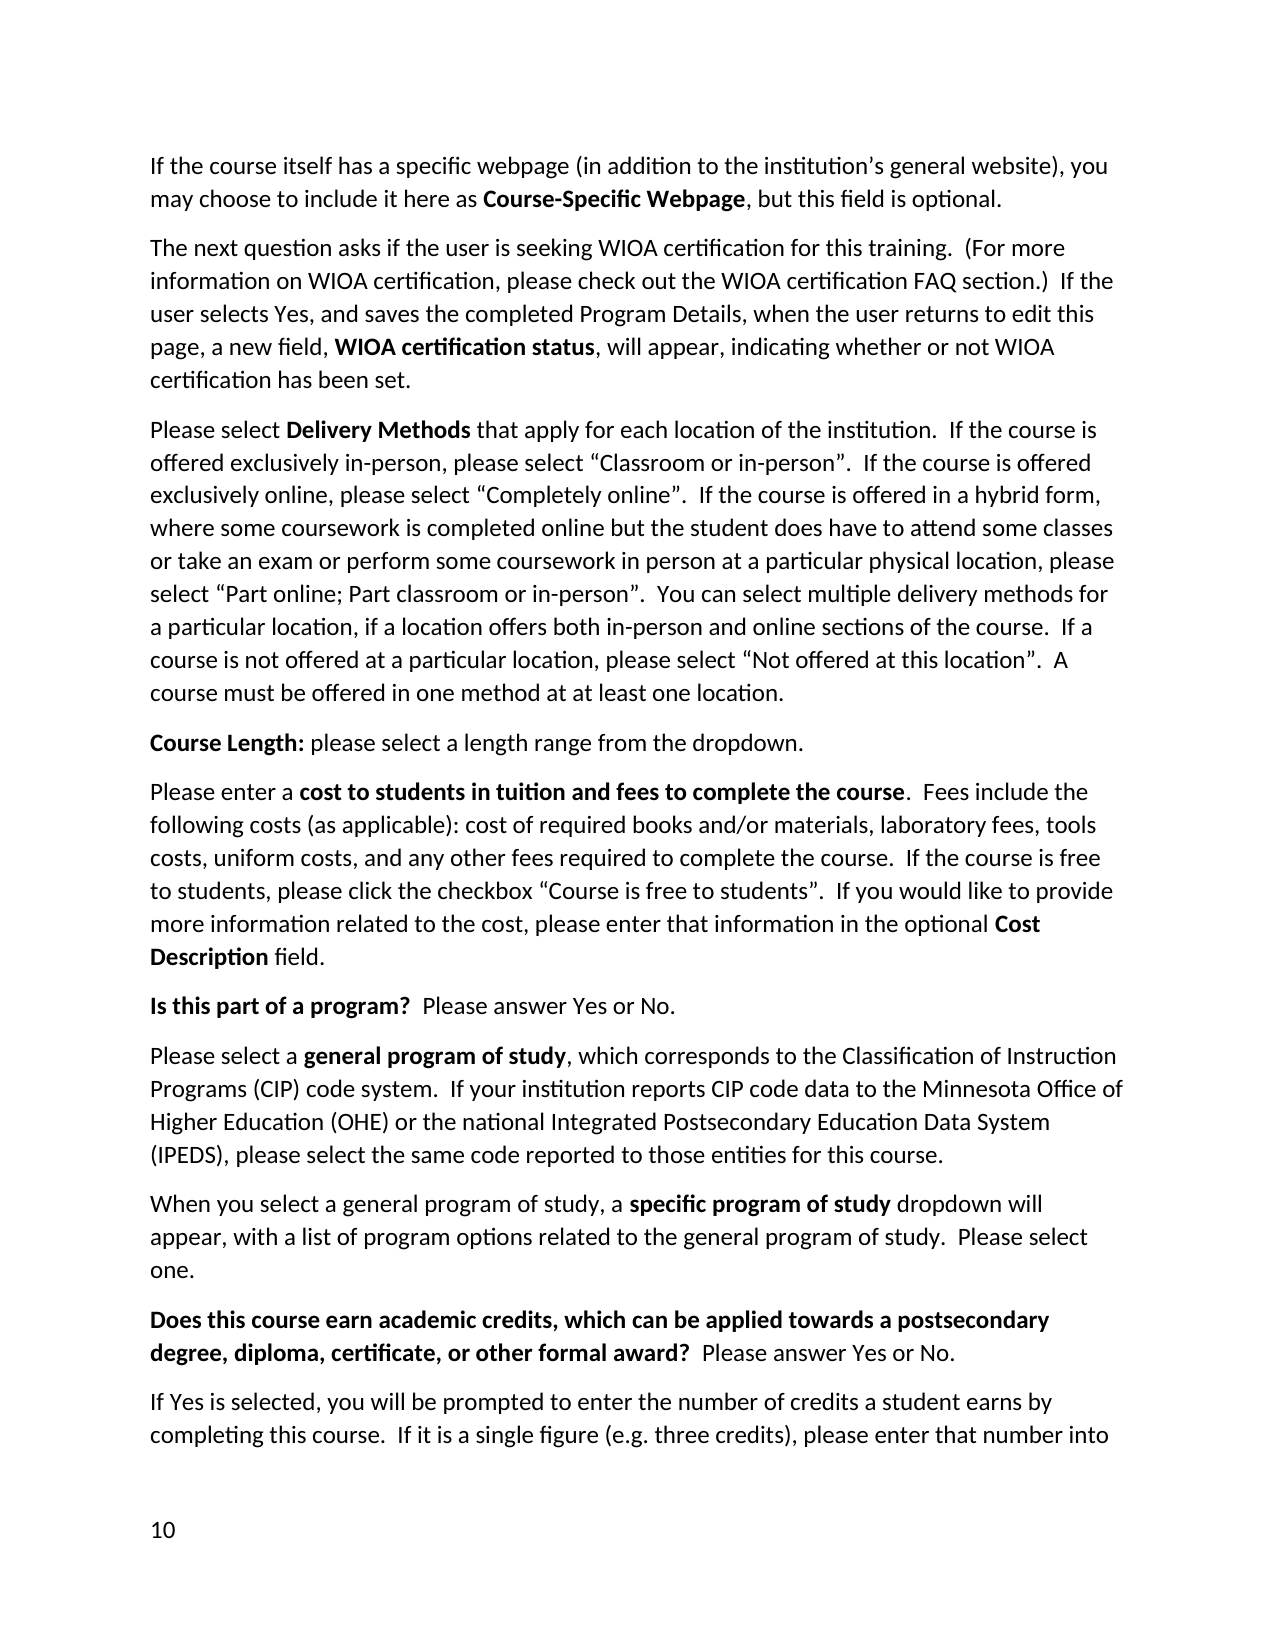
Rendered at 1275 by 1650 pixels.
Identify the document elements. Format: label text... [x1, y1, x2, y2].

text When you select a general program of study, a specific program of study dropdown will appear, with a list of program options related to the general program of study. Please select one. [150, 1188, 1125, 1285]
text Please enter a cost to students in tuition and fees to complete the course. Fees include the following costs (as applicable): cost of required books and/or materials, laboratory fees, tools costs, uniform costs, and any other fees required to complete the course. If the course is free to students, please click the checkbox “Course is free to students”. If you would like to provide more information related to the cost, please enter that information in the optional Cost Description field. [150, 776, 1125, 971]
text Please select Delivery Methods that apply for each location of the institution. If the course is offered exclusively in-person, please select “Classroom or in-person”. If the course is offered exclusively online, please select “Completely online”. If the course is offered in a hybrid form, where some coursework is completed online but the student does have to attend some classes or take an exam or perform some coursework in person at a particular physical location, please select “Part online; Part classroom or in-person”. You can select multiple delivery methods for a particular location, if a location offers both in-person and online sections of the course. If a course is not offered at a particular location, please select “Not offered at this location”. A course must be offered in one method at at least one location. [150, 414, 1125, 708]
text The next question asks if the user is seeking WIOA certification for this training. (For more information on WIOA certification, please check out the WIOA certification FAQ section.) If the user selects Yes, and saves the completed Program Details, when the user returns to edit this page, a new field, WIOA certification status, will appear, indicating whether or not WIOA certification has been set. [150, 232, 1125, 395]
text Is this part of a program? Please answer Yes or No. [150, 990, 1125, 1021]
text Does this course earn academic credits, which can be applied towards a postsecondary degree, diploma, certificate, or other formal award? Please answer Yes or No. [150, 1304, 1125, 1367]
text Please select a general program of study, which corresponds to the Classification of Instruction Programs (CIP) code system. If your institution reports CIP code data to the Minnesota Office of Higher Education (OHE) or the national Integrated Postsecondary Education Data System (IPEDS), please select the same code reported to those entities for this course. [150, 1040, 1125, 1169]
text If the course itself has a specific webpage (in addition to the institution’s general website), you may choose to include it here as Course-Specific Webpage, but this field is optional. [150, 150, 1125, 213]
text Course Length: please select a length range from the dropdown. [150, 727, 1125, 757]
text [150, 1386, 1125, 1450]
